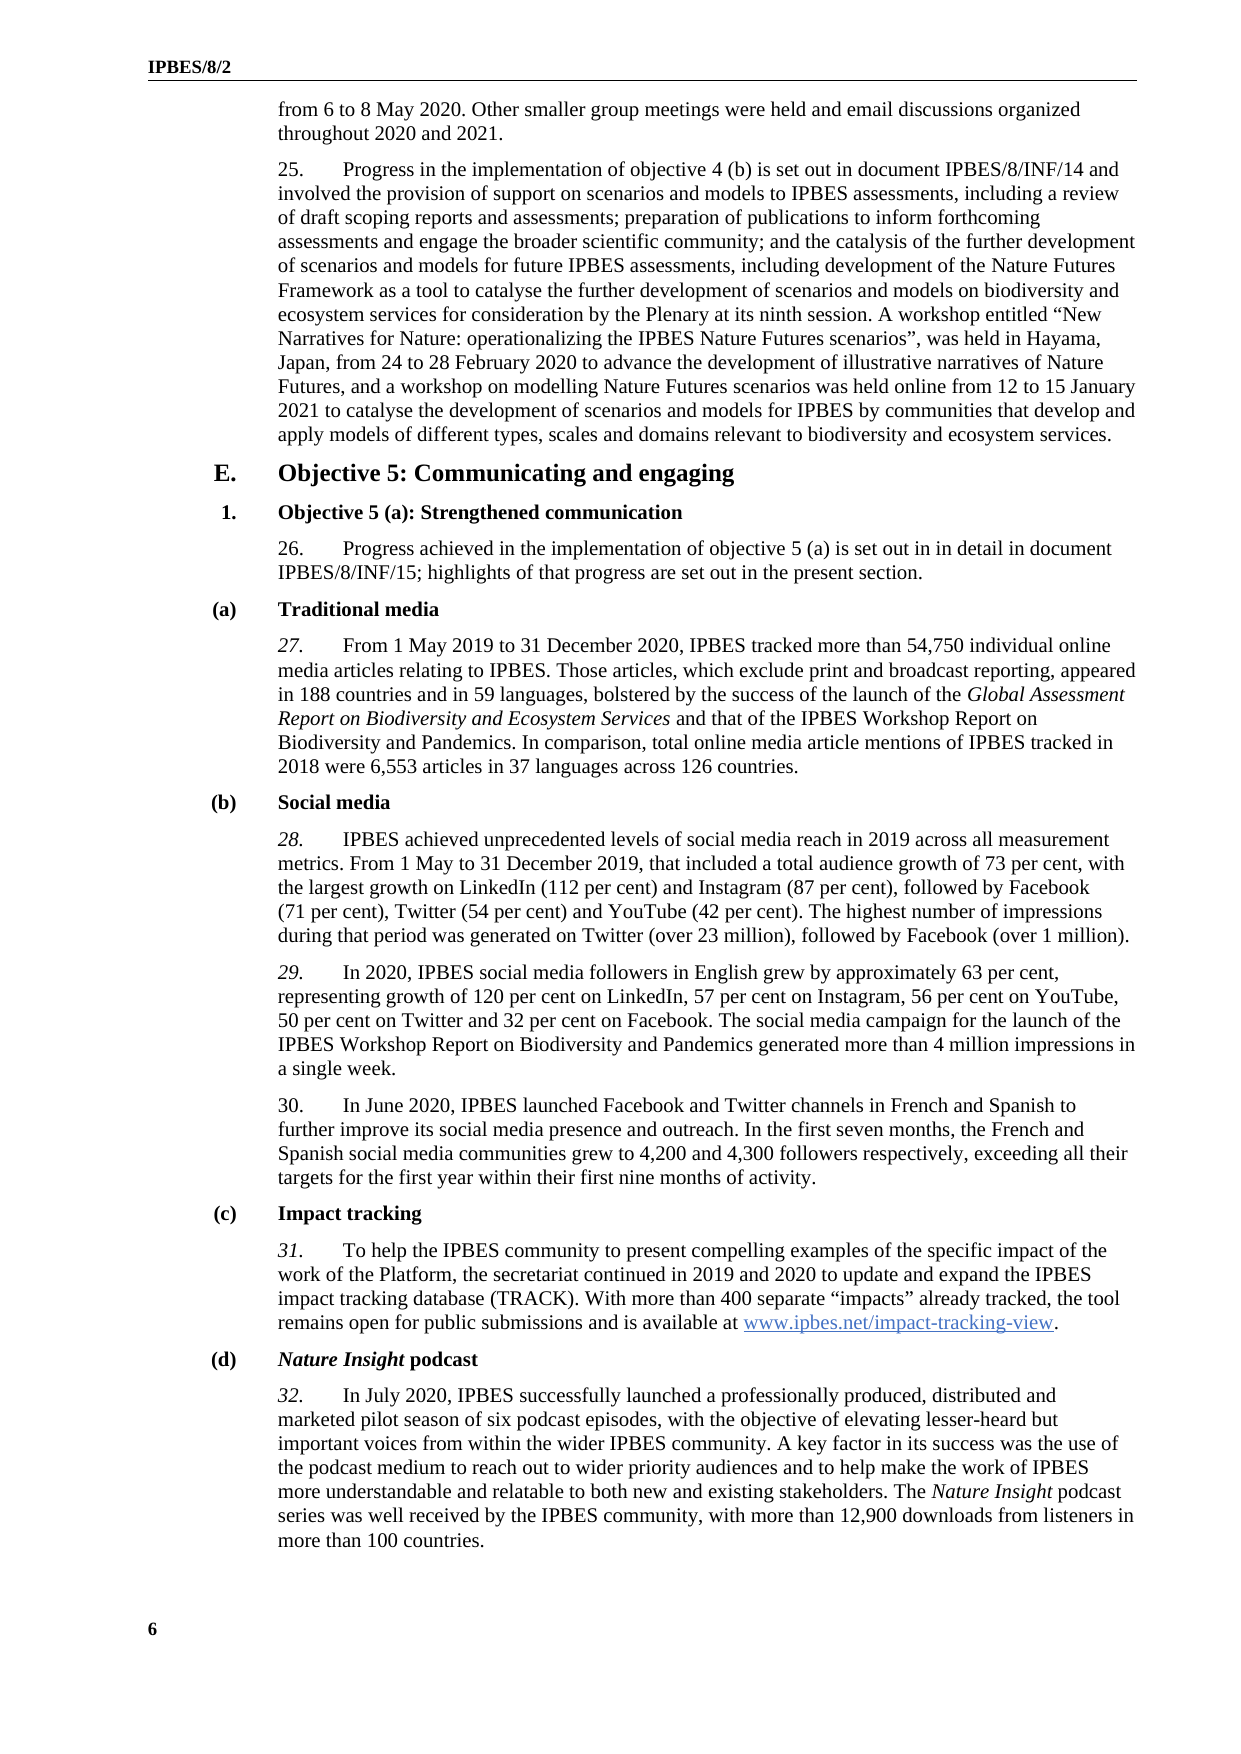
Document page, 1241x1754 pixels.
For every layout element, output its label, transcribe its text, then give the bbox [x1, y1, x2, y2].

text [278, 97, 1137, 145]
text (c) Impact tracking [148, 1201, 1107, 1225]
text E. Objective 5: Communicating and engaging [148, 458, 1107, 487]
text 1. Objective 5 (a): Strengthened communication [148, 500, 1107, 524]
text In June 2020, IPBES launched Facebook and Twitter channels in French and Spanish to further improve its social media presence and outreach. In the first seven months, the French and Spanish social media communities grew to 4,200 and 4,300 followers respectively, exceeding all their targets for the first year within their first nine months of activity. [278, 1092, 1137, 1189]
text Progress achieved in the implementation of objective 5 (a) is set out in in detail in document IPBES/8/INF/15; highlights of that progress are set out in the present section. [278, 536, 1137, 584]
text (b) Social media [148, 790, 1107, 814]
text In July 2020, IPBES successfully launched a professionally produced, distributed and marketed pilot season of six podcast episodes, with the objective of elevating lesser-heard but important voices from within the wider IPBES community. A key factor in its success was the use of the podcast medium to reach out to wider priority audiences and to help make the work of IPBES more understandable and relatable to both new and existing stakeholders. The Nature Insight podcast series was well received by the IPBES community, with more than 12,900 downloads from listeners in more than 100 countries. [278, 1383, 1137, 1552]
text (a) Traditional media [148, 597, 1107, 621]
text In 2020, IPBES social media followers in English grew by approximately 63 per cent, representing growth of 120 per cent on LinkedIn, 57 per cent on Instagram, 56 per cent on YouTube, 50 per cent on Twitter and 32 per cent on Facebook. The social media campaign for the launch of the IPBES Workshop Report on Biodiversity and Pandemics generated more than 4 million impressions in a single week. [278, 960, 1137, 1080]
text IPBES achieved unprecedented levels of social media reach in 2019 across all measurement metrics. From 1 May to 31 December 2019, that included a total audience growth of 73 per cent, with the largest growth on LinkedIn (112 per cent) and Instagram (87 per cent), followed by Facebook (71 per cent), Twitter (54 per cent) and YouTube (42 per cent). The highest number of impressions during that period was generated on Twitter (over 23 million), followed by Facebook (over 1 million). [278, 827, 1137, 947]
text From 1 May 2019 to 31 December 2020, IPBES tracked more than 54,750 individual online media articles relating to IPBES. Those articles, which exclude print and broadcast reporting, appeared in 188 countries and in 59 languages, bolstered by the success of the launch of the Global Assessment Report on Biodiversity and Ecosystem Services and that of the IPBES Workshop Report on Biodiversity and Pandemics. In comparison, total online media article mentions of IPBES tracked in 2018 were 6,553 articles in 37 languages across 126 countries. [278, 633, 1137, 778]
text To help the IPBES community to present compelling examples of the specific impact of the work of the Platform, the secretariat continued in 2019 and 2020 to update and expand the IPBES impact tracking database (TRACK). With more than 400 separate “impacts” already tracked, the tool remains open for public submissions and is available at www.ipbes.net/impact-tracking-view. [278, 1238, 1137, 1334]
text (d) Nature Insight podcast [148, 1347, 1107, 1371]
text Progress in the implementation of objective 4 (b) is set out in document IPBES/8/INF/14 and involved the provision of support on scenarios and models to IPBES assessments, including a review of draft scoping reports and assessments; preparation of publications to inform forthcoming assessments and engage the broader scientific community; and the catalysis of the further development of scenarios and models for future IPBES assessments, including development of the Nature Futures Framework as a tool to catalyse the further development of scenarios and models on biodiversity and ecosystem services for consideration by the Plenary at its ninth session. A workshop entitled “New Narratives for Nature: operationalizing the IPBES Nature Futures scenarios”, was held in Hayama, Japan, from 24 to 28 February 2020 to advance the development of illustrative narratives of Nature Futures, and a workshop on modelling Nature Futures scenarios was held online from 12 to 15 January 2021 to catalyse the development of scenarios and models for IPBES by communities that develop and apply models of different types, scales and domains relevant to biodiversity and ecosystem services. [278, 157, 1137, 446]
